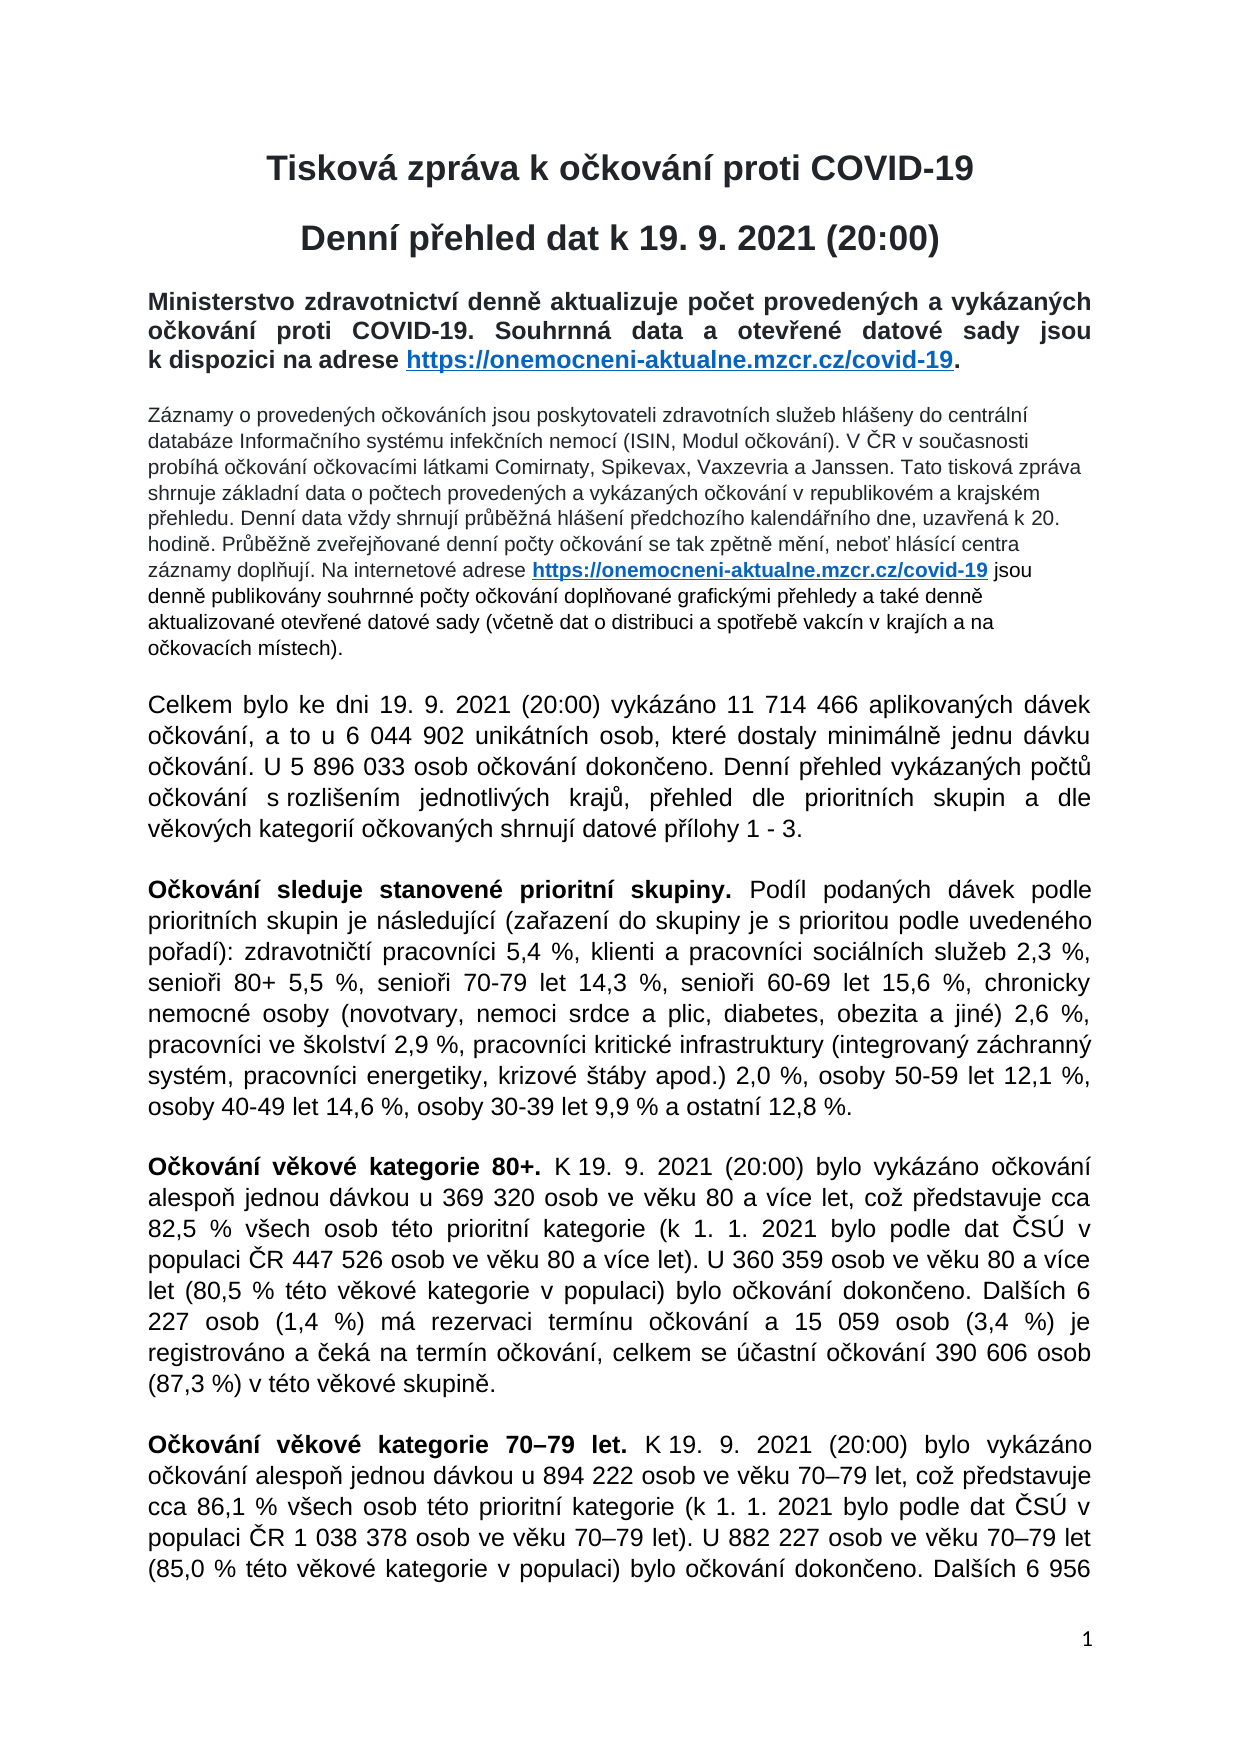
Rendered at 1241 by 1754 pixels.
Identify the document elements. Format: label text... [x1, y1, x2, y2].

text Tisková zpráva k očkování proti COVID-19 [148, 148, 1093, 188]
text Ministerstvo zdravotnictví denně aktualizuje počet provedených a vykázaných očkování proti COVID-19. Souhrnná data a otevřené datové sady jsou k dispozici na adrese https://onemocneni-aktualne.mzcr.cz/covid-19. [148, 287, 1093, 374]
text Očkování věkové kategorie 80+. K 19. 9. 2021 (20:00) bylo vykázáno očkování alespoň jednou dávkou u 369 320 osob ve věku 80 a více let, což představuje cca 82,5 % všech osob této prioritní kategorie (k 1. 1. 2021 bylo podle dat ČSÚ v populaci ČR 447 526 osob ve věku 80 a více let). U 360 359 osob ve věku 80 a více let (80,5 % této věkové kategorie v populaci) bylo očkování dokončeno. Dalších 6 227 osob (1,4 %) má rezervaci termínu očkování a 15 059 osob (3,4 %) je registrováno a čeká na termín očkování, celkem se účastní očkování 390 606 osob (87,3 %) v této věkové skupině. [148, 1152, 1093, 1398]
text Celkem bylo ke dni 19. 9. 2021 (20:00) vykázáno 11 714 466 aplikovaných dávek očkování, a to u 6 044 902 unikátních osob, které dostaly minimálně jednu dávku očkování. U 5 896 033 osob očkování dokončeno. Denní přehled vykázaných počtů očkování s rozlišením jednotlivých krajů, přehled dle prioritních skupin a dle věkových kategorií očkovaných shrnují datové přílohy 1 - 3. [148, 690, 1093, 843]
subtitle Záznamy o provedených očkováních jsou poskytovateli zdravotních služeb hlášeny do centrální databáze Informačního systému infekčních nemocí (ISIN, Modul očkování). V ČR v současnosti probíhá očkování očkovacími látkami Comirnaty, Spikevax, Vaxzevria a Janssen. Tato tisková zpráva shrnuje základní data o počtech provedených a vykázaných očkování v republikovém a krajském přehledu. Denní data vždy shrnují průběžná hlášení předchozího kalendářního dne, uzavřená k 20. hodině. Průběžně zveřejňované denní počty očkování se tak zpětně mění, neboť hlásící centra záznamy doplňují. Na internetové adrese https://onemocneni-aktualne.mzcr.cz/covid-19 jsou denně publikovány souhrnné počty očkování doplňované grafickými přehledy a také denně aktualizované otevřené datové sady (včetně dat o distribuci a spotřebě vakcín v krajích a na očkovacích místech). [148, 403, 1093, 659]
text Očkování sleduje stanovené prioritní skupiny. Podíl podaných dávek podle prioritních skupin je následující (zařazení do skupiny je s prioritou podle uvedeného pořadí): zdravotničtí pracovníci 5,4 %, klienti a pracovníci sociálních služeb 2,3 %, senioři 80+ 5,5 %, senioři 70-79 let 14,3 %, senioři 60-69 let 15,6 %, chronicky nemocné osoby (novotvary, nemoci srdce a plic, diabetes, obezita a jiné) 2,6 %, pracovníci ve školství 2,9 %, pracovníci kritické infrastruktury (integrovaný záchranný systém, pracovníci energetiky, krizové štáby apod.) 2,0 %, osoby 50-59 let 12,1 %, osoby 40-49 let 14,6 %, osoby 30-39 let 9,9 % a ostatní 12,8 %. [148, 875, 1093, 1121]
text Denní přehled dat k 19. 9. 2021 (20:00) [148, 217, 1093, 258]
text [148, 1430, 1093, 1583]
